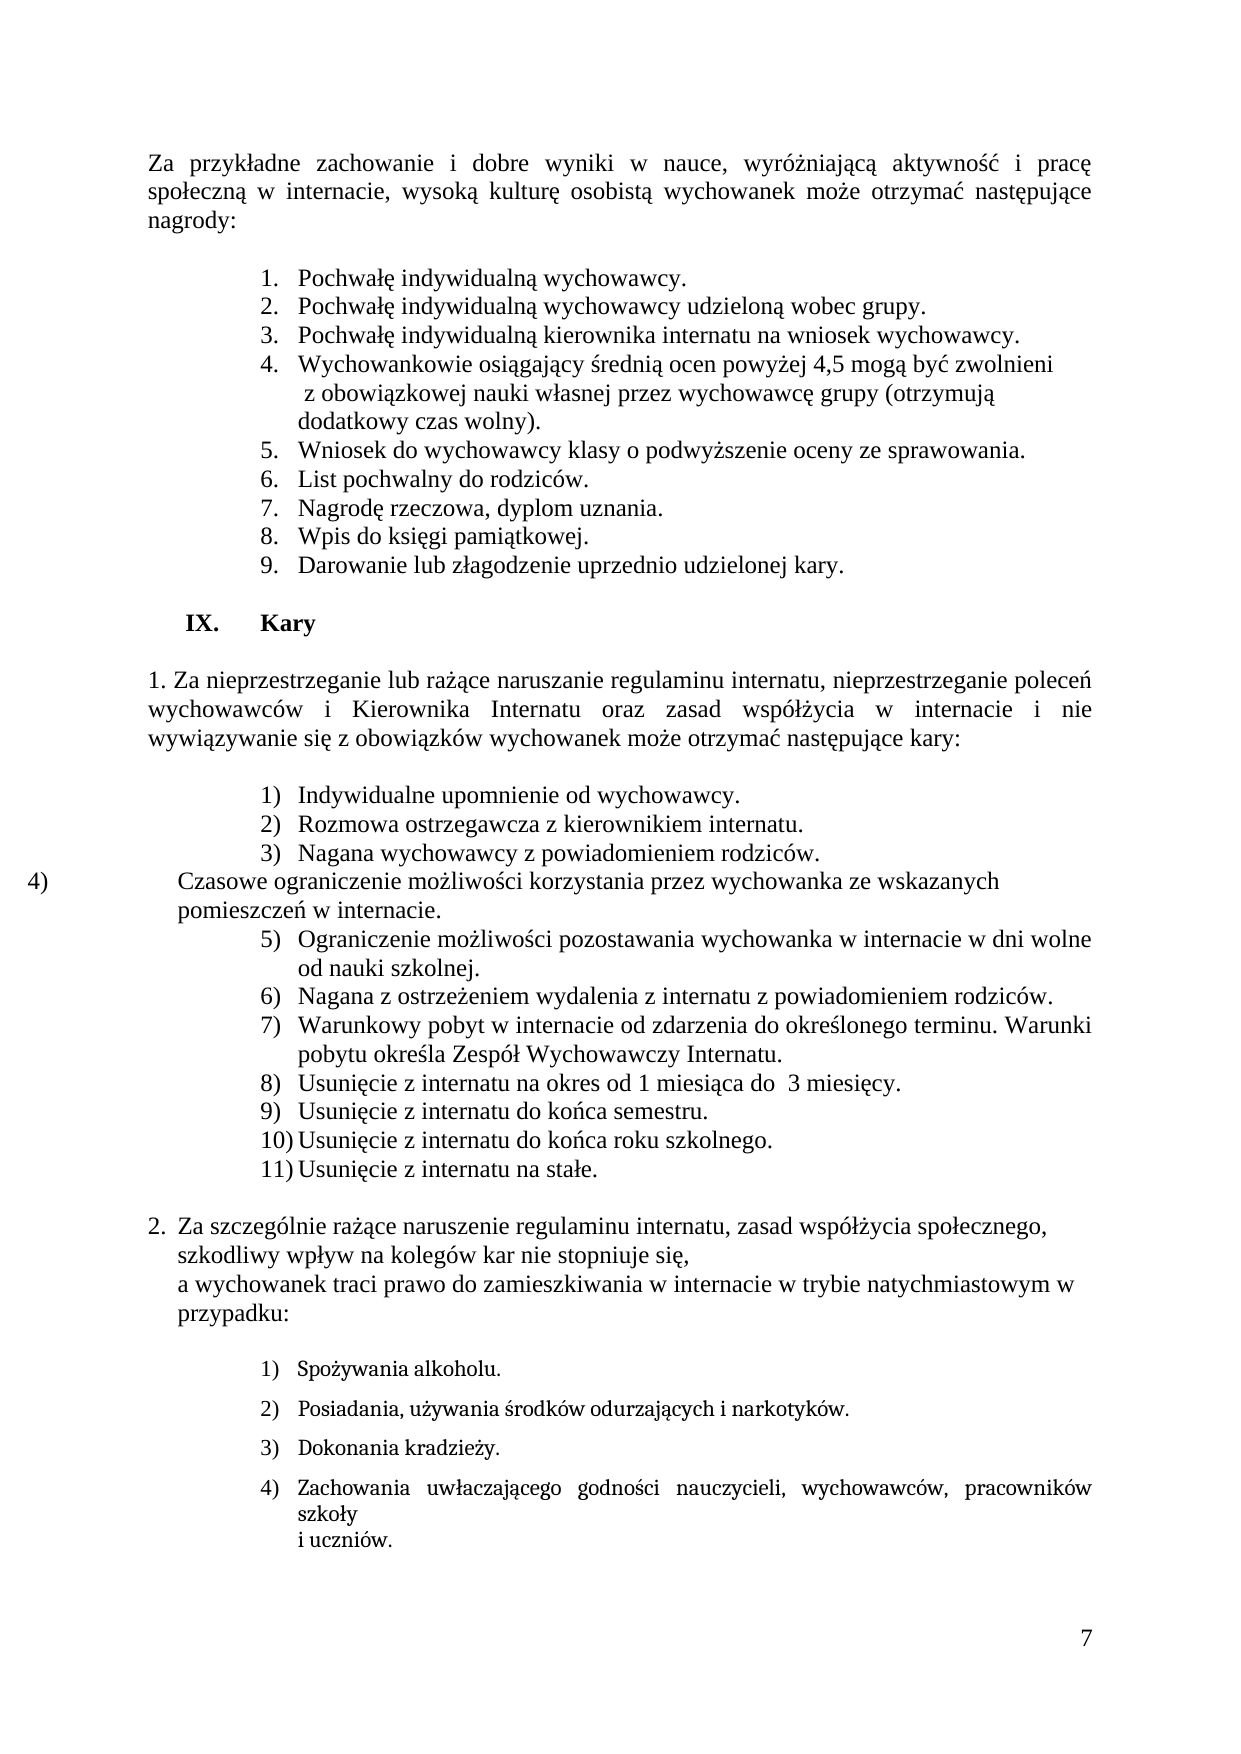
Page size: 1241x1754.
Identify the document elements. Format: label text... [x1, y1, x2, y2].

list Usunięcie z internatu do końca roku szkolnego. [260, 1125, 1093, 1154]
list Warunkowy pobyt w internacie od zdarzenia do określonego terminu. Warunki pobytu określa Zespół Wychowawczy Internatu. [260, 1010, 1093, 1068]
list Rozmowa ostrzegawcza z kierownikiem internatu. [260, 809, 1093, 838]
subtitle Kary [185, 608, 1093, 636]
list Wpis do księgi pamiątkowej. [260, 521, 1093, 550]
list List pochwalny do rodziców. [260, 464, 1093, 493]
list Pochwałę indywidualną wychowawcy udzieloną wobec grupy. [260, 291, 1093, 320]
subtitle Za szczególnie rażące naruszenie regulaminu internatu, zasad współżycia społecznego, szkodliwy wpływ na kolegów kar nie stopniuje się, a wychowanek traci prawo do zamieszkiwania w internacie w trybie natychmiastowym w przypadku: [148, 1211, 1093, 1326]
list Ograniczenie możliwości pozostawania wychowanka w internacie w dni wolne od nauki szkolnej. [260, 924, 1093, 981]
list Spożywania alkoholu. [260, 1355, 1093, 1382]
list Wniosek do wychowawcy klasy o podwyższenie oceny ze sprawowania. [260, 435, 1093, 464]
list Usunięcie z internatu do końca semestru. [260, 1096, 1093, 1125]
list Pochwałę indywidualną kierownika internatu na wniosek wychowawcy. [260, 320, 1093, 349]
list Nagrodę rzeczowa, dyplom uznania. [260, 493, 1093, 521]
list Indywidualne upomnienie od wychowawcy. [260, 780, 1093, 809]
list Dokonania kradzieży. [260, 1434, 1093, 1461]
text 1. Za nieprzestrzeganie lub rażące naruszanie regulaminu internatu, nieprzestrzeganie poleceń wychowawców i Kierownika Internatu oraz zasad współżycia w internacie i nie wywiązywanie się z obowiązków wychowanek może otrzymać następujące kary: [148, 665, 1093, 751]
list Pochwałę indywidualną wychowawcy. [260, 263, 1093, 291]
list Czasowe ograniczenie możliwości korzystania przez wychowanka ze wskazanych pomieszczeń w internacie. [27, 866, 1093, 924]
list Usunięcie z internatu na stałe. [260, 1154, 1093, 1183]
text Za przykładne zachowanie i dobre wyniki w nauce, wyróżniającą aktywność i pracę społeczną w internacie, wysoką kulturę osobistą wychowanek może otrzymać następujące nagrody: [148, 148, 1093, 234]
list Posiadania, używania środków odurzających i narkotyków. [260, 1395, 1093, 1422]
list Nagana z ostrzeżeniem wydalenia z internatu z powiadomieniem rodziców. [260, 981, 1093, 1010]
list Wychowankowie osiągający średnią ocen powyżej 4,5 mogą być zwolnieni z obowiązkowej nauki własnej przez wychowawcę grupy (otrzymują dodatkowy czas wolny). [260, 349, 1093, 435]
list Usunięcie z internatu na okres od 1 miesiąca do 3 miesięcy. [260, 1068, 1093, 1096]
list Zachowania uwłaczającego godności nauczycieli, wychowawców, pracowników szkoły i uczniów. [260, 1474, 1093, 1554]
list Darowanie lub złagodzenie uprzednio udzielonej kary. [260, 550, 1093, 579]
list Nagana wychowawcy z powiadomieniem rodziców. [260, 838, 1093, 866]
